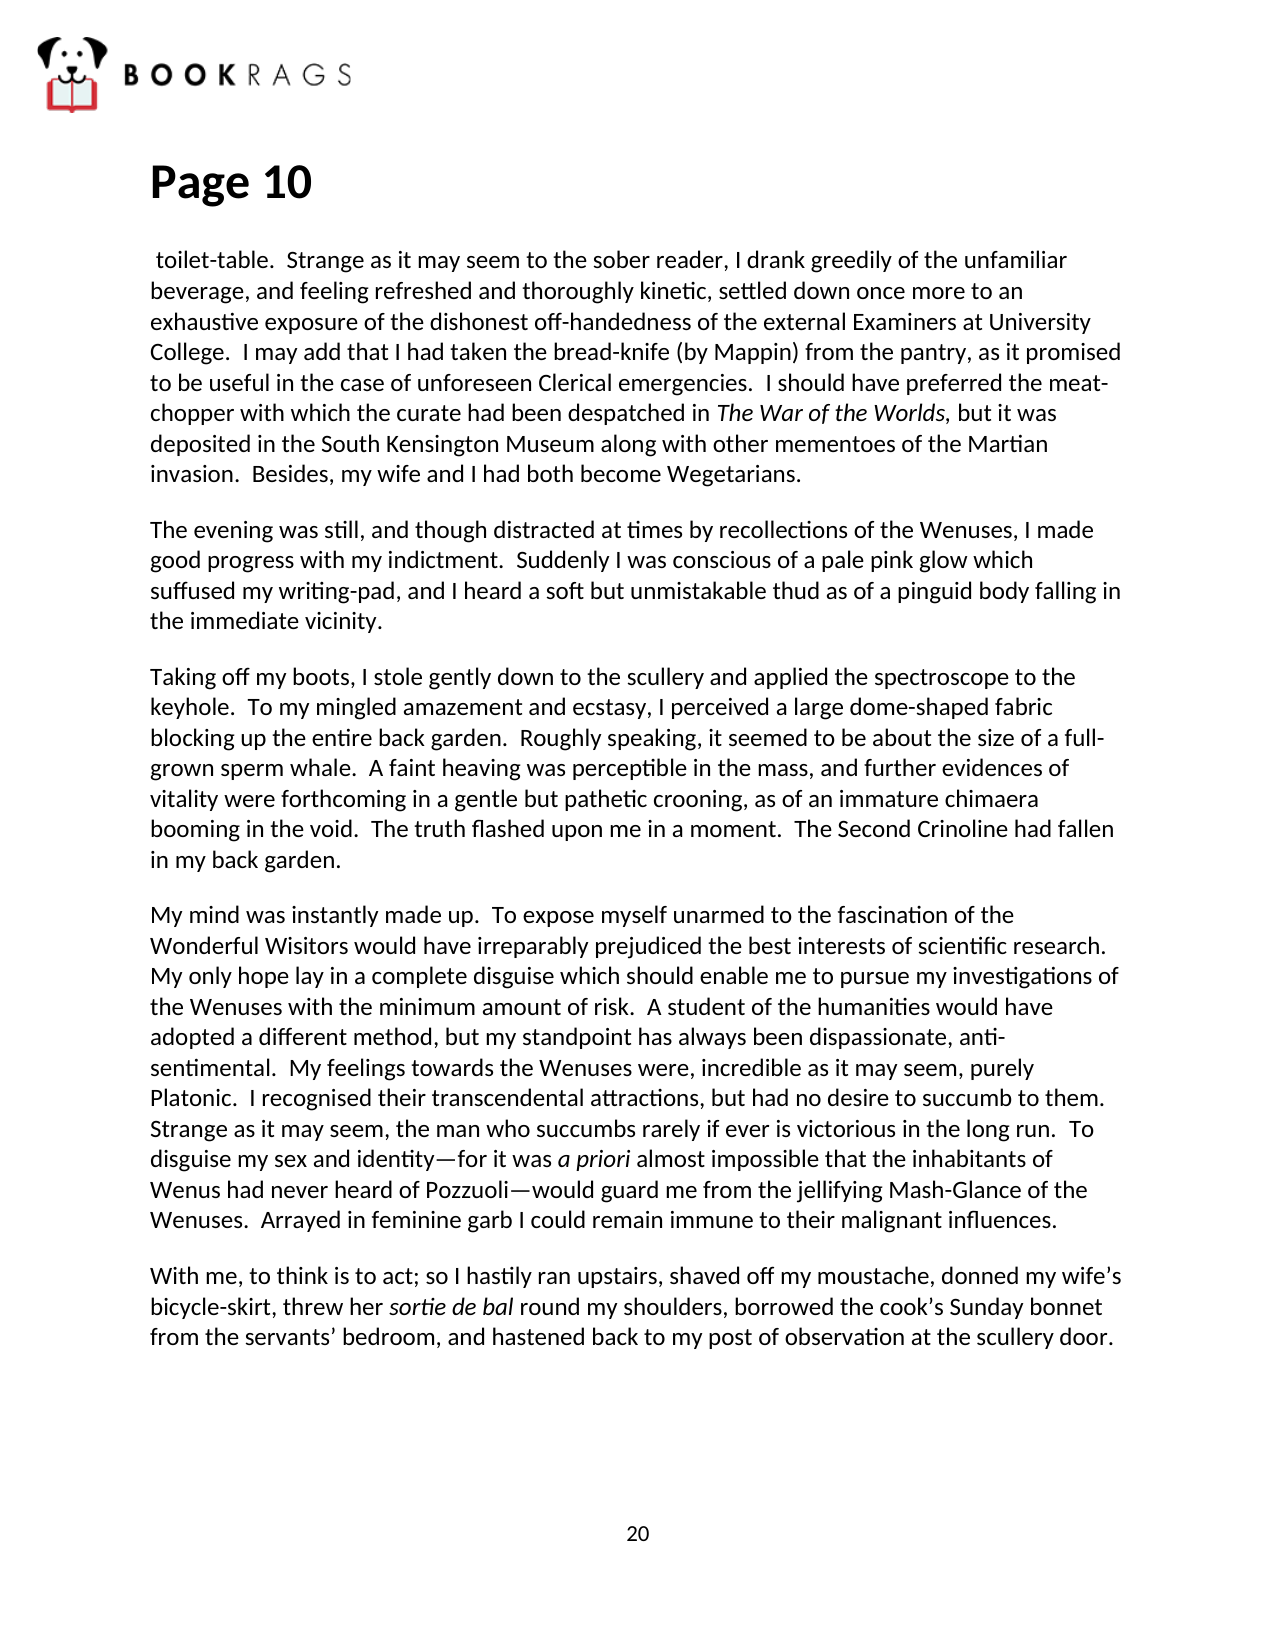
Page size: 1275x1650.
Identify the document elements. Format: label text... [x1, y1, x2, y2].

text Page 10 [150, 150, 1125, 211]
picture [37, 37, 351, 113]
text The evening was still, and though distracted at times by recollections of the Wenuses, I made good progress with my indictment. Suddenly I was conscious of a pale pink glow which suffused my writing-pad, and I heard a soft but unmistakable thud as of a pinguid body falling in the immediate vicinity. [150, 514, 1125, 636]
text With me, to think is to act; so I hastily ran upstairs, shaved off my moustache, donned my wife’s bicycle-skirt, threw her sortie de bal round my shoulders, borrowed the cook’s Sunday bonnet from the servants’ bedroom, and hastened back to my post of observation at the scullery door. [150, 1260, 1125, 1352]
text Taking off my boots, I stole gently down to the scullery and applied the spectroscope to the keyhole. To my mingled amazement and ecstasy, I perceived a large dome-shaped fabric blocking up the entire back garden. Roughly speaking, it seemed to be about the size of a full-grown sperm whale. A faint heaving was perceptible in the mass, and further evidences of vitality were forthcoming in a gentle but pathetic crooning, as of an immature chimaera booming in the void. The truth flashed upon me in a moment. The Second Crinoline had fallen in my back garden. [150, 661, 1125, 874]
text toilet-table. Strange as it may seem to the sober reader, I drank greedily of the unfamiliar beverage, and feeling refreshed and thoroughly kinetic, settled down once more to an exhaustive exposure of the dishonest off-handedness of the external Examiners at University College. I may add that I had taken the bread-knife (by Mappin) from the pantry, as it promised to be useful in the case of unforeseen Clerical emergencies. I should have preferred the meat-chopper with which the curate had been despatched in The War of the Worlds, but it was deposited in the South Kensington Museum along with other mementoes of the Martian invasion. Besides, my wife and I had both become Wegetarians. [150, 244, 1125, 489]
text My mind was instantly made up. To expose myself unarmed to the fascination of the Wonderful Wisitors would have irreparably prejudiced the best interests of scientific research. My only hope lay in a complete disguise which should enable me to pursue my investigations of the Wenuses with the minimum amount of risk. A student of the humanities would have adopted a different method, but my standpoint has always been dispassionate, anti-sentimental. My feelings towards the Wenuses were, incredible as it may seem, purely Platonic. I recognised their transcendental attractions, but had no desire to succumb to them. Strange as it may seem, the man who succumbs rarely if ever is victorious in the long run. To disguise my sex and identity—­for it was a priori almost impossible that the inhabitants of Wenus had never heard of Pozzuoli—­would guard me from the jellifying Mash-Glance of the Wenuses. Arrayed in feminine garb I could remain immune to their malignant influences. [150, 899, 1125, 1235]
